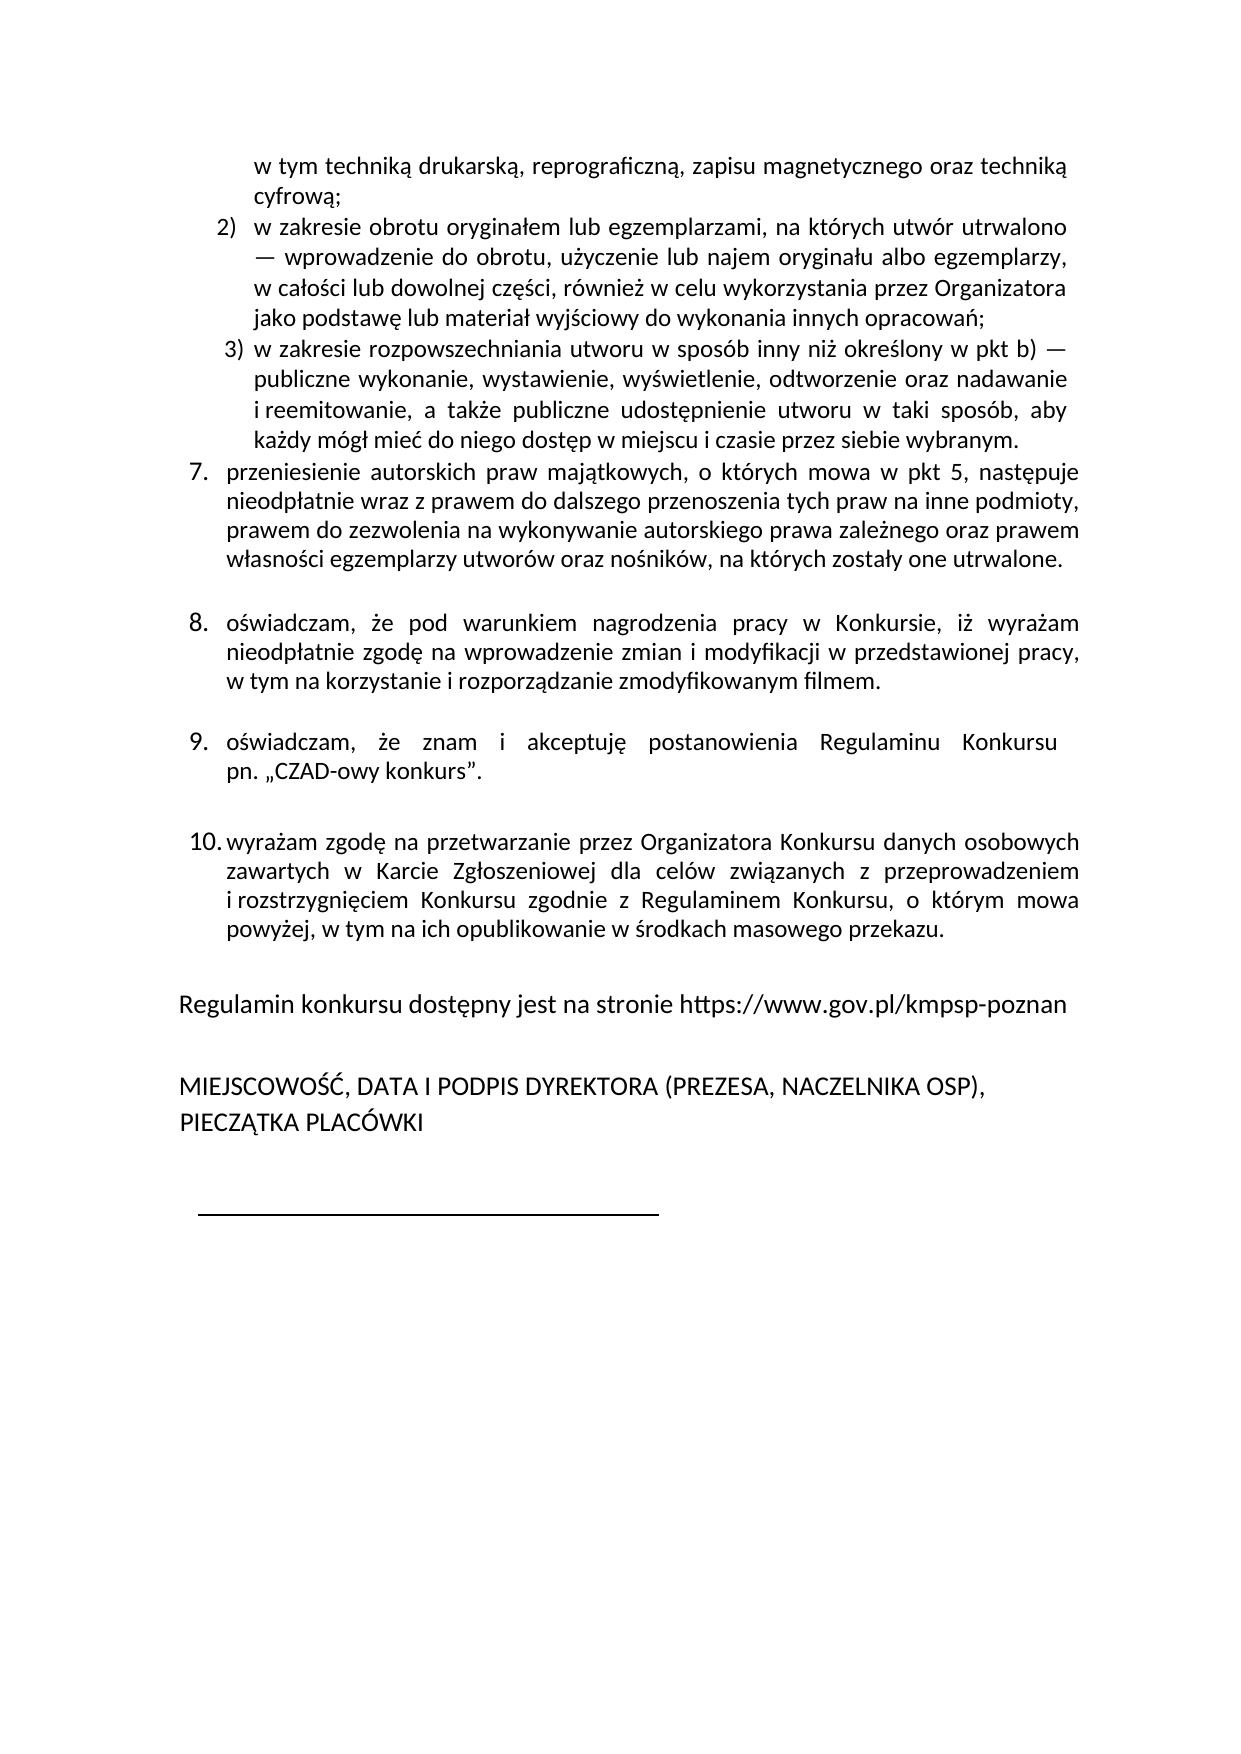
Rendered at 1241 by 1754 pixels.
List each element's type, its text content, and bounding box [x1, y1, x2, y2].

text Regulamin konkursu dostępny jest na stronie https://www.gov.pl/kmpsp-poznan [178, 988, 1090, 1021]
list oświadczam, że znam i akceptuję postanowienia Regulaminu Konkursu pn. „CZAD-owy konkurs”. [188, 725, 1081, 786]
list w zakresie rozpowszechniania utworu w sposób inny niż określony w pkt b) — publiczne wykonanie, wystawienie, wyświetlenie, odtworzenie oraz nadawanie i reemitowanie, a także publiczne udostępnienie utworu w taki sposób, aby każdy mógł mieć do niego dostęp w miejscu i czasie przez siebie wybranym. [224, 333, 1068, 455]
list wyrażam zgodę na przetwarzanie przez Organizatora Konkursu danych osobowych zawartych w Karcie Zgłoszeniowej dla celów związanych z przeprowadzeniem i rozstrzygnięciem Konkursu zgodnie z Regulaminem Konkursu, o którym mowa powyżej, w tym na ich opublikowanie w środkach masowego przekazu. [188, 826, 1081, 944]
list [224, 150, 1068, 211]
text MIEJSCOWOŚĆ, DATA I PODPIS DYREKTORA (PREZESA, NACZELNIKA OSP), PIECZĄTKA PLACÓWKI [178, 1069, 1090, 1138]
list w zakresie obrotu oryginałem lub egzemplarzami, na których utwór utrwalono — wprowadzenie do obrotu, użyczenie lub najem oryginału albo egzemplarzy, w całości lub dowolnej części, również w celu wykorzystania przez Organizatora jako podstawę lub materiał wyjściowy do wykonania innych opracowań; [216, 211, 1068, 333]
list oświadczam, że pod warunkiem nagrodzenia pracy w Konkursie, iż wyrażam nieodpłatnie zgodę na wprowadzenie zmian i modyfikacji w przedstawionej pracy, w tym na korzystanie i rozporządzanie zmodyfikowanym filmem. [188, 606, 1081, 696]
list przeniesienie autorskich praw majątkowych, o których mowa w pkt 5, następuje nieodpłatnie wraz z prawem do dalszego przenoszenia tych praw na inne podmioty, prawem do zezwolenia na wykonywanie autorskiego prawa zależnego oraz prawem własności egzemplarzy utworów oraz nośników, na których zostały one utrwalone. [188, 455, 1081, 574]
